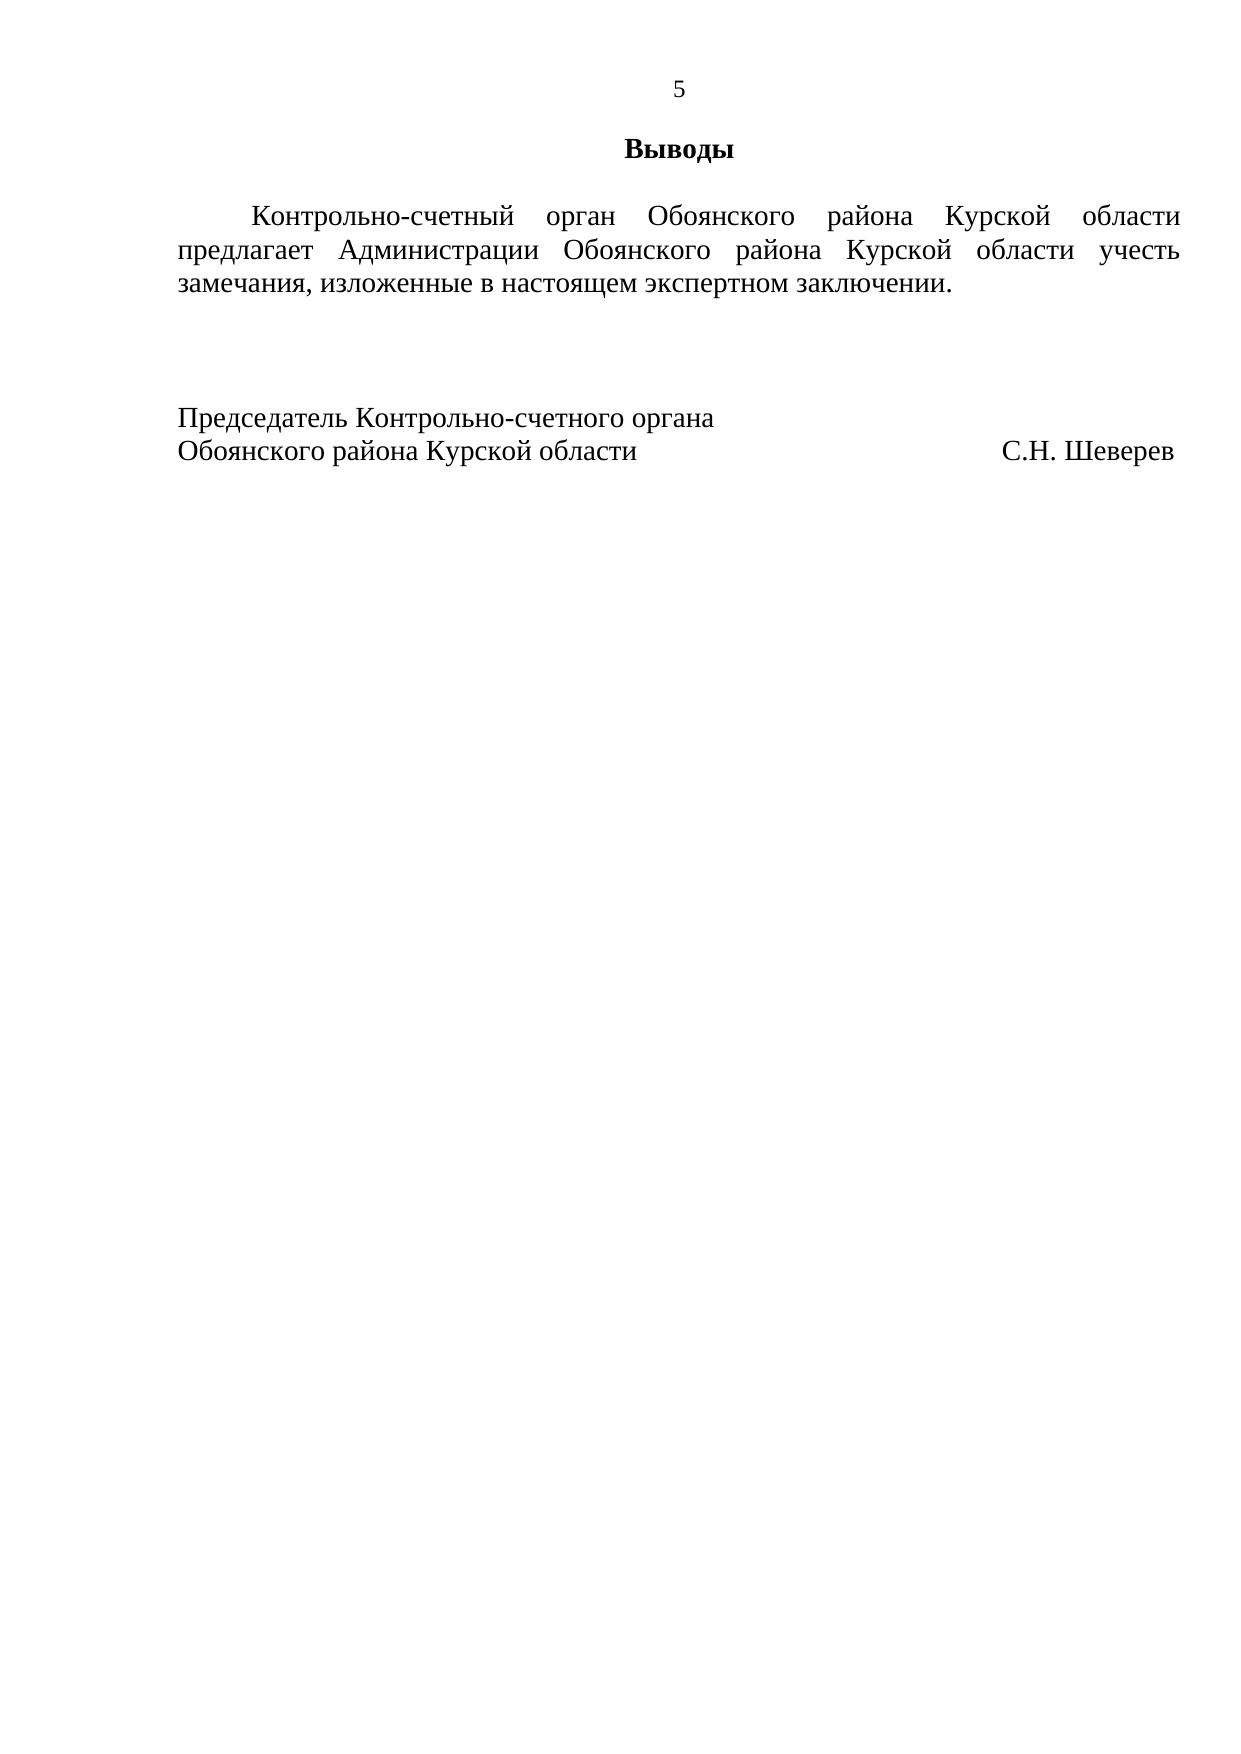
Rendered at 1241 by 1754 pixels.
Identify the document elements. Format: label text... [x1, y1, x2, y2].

text Контрольно-счетный орган Обоянского района Курской области предлагает Администрации Обоянского района Курской области учесть замечания, изложенные в настоящем экспертном заключении. [177, 198, 1181, 299]
text Председатель Контрольно-счетного органа [177, 400, 1181, 433]
text Выводы [177, 131, 1181, 165]
text Обоянского района Курской области С.Н. Шеверев [177, 433, 1181, 467]
